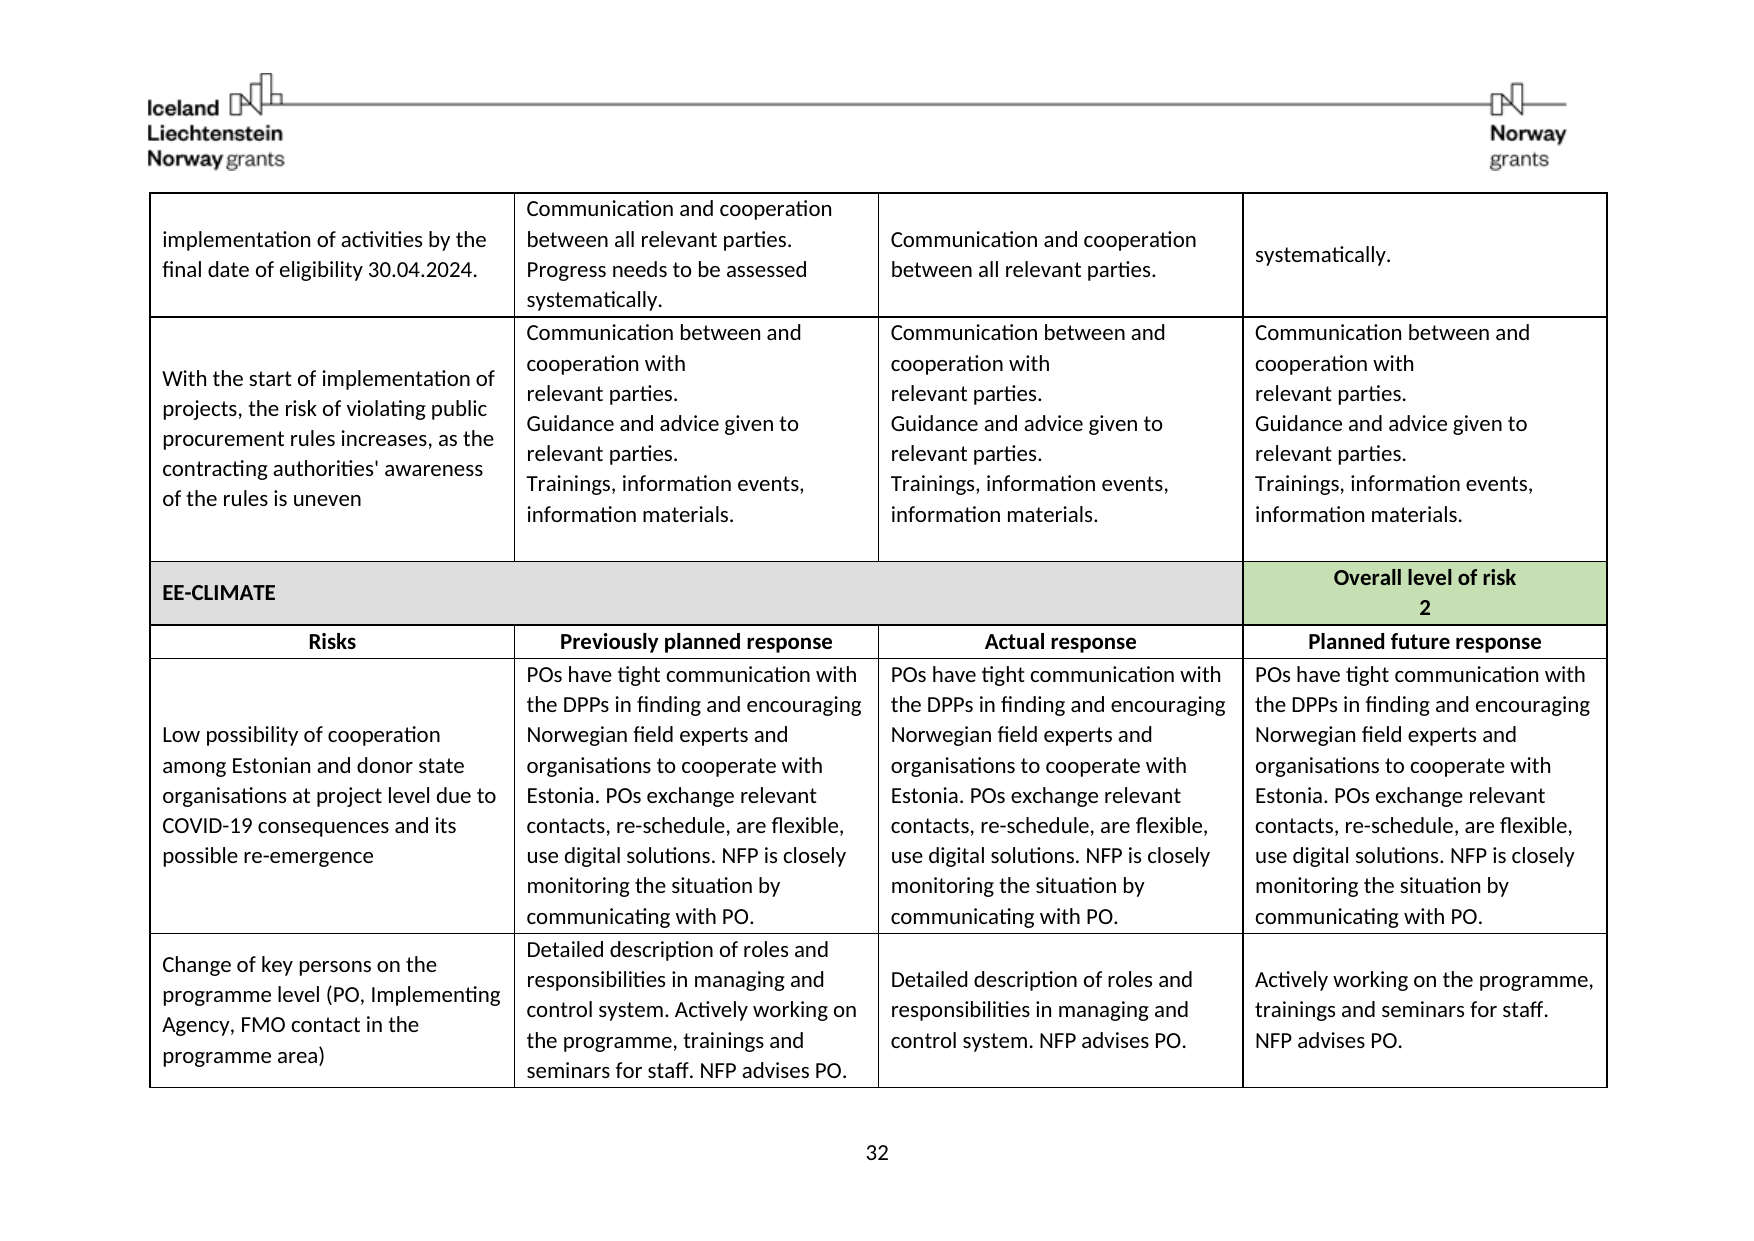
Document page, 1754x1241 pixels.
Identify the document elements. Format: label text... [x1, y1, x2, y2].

table_cell Actively working on the programme, trainings and seminars for staff. NFP advises PO. [1244, 934, 1606, 1087]
table_cell Planned future response [1244, 626, 1606, 658]
table_cell POs have tight communication with the DPPs in finding and encouraging Norwegian field experts and organisations to cooperate with Estonia. POs exchange relevant contacts, re-schedule, are flexible, use digital solutions. NFP is closely monitoring the situation by communicating with PO. [515, 659, 878, 933]
table_cell Timely communication is crucial. Progress needs to be assessed systematically. [1244, 194, 1606, 316]
table_cell Low possibility of cooperation among Estonian and donor state organisations at project level due to COVID-19 consequences and its possible re-emergence [151, 659, 514, 933]
table_cell Communication between and cooperation with relevant parties. Guidance and advice given to relevant parties. Trainings, information events, information materials. [515, 318, 878, 561]
table_cell Risks [151, 626, 514, 658]
table_cell Detailed description of roles and responsibilities in managing and control system. NFP advises PO. [879, 934, 1242, 1087]
table_cell POs have tight communication with the DPPs in finding and encouraging Norwegian field experts and organisations to cooperate with Estonia. POs exchange relevant contacts, re-schedule, are flexible, use digital solutions. NFP is closely monitoring the situation by communicating with PO. [1244, 659, 1606, 933]
table_cell POs have tight communication with the DPPs in finding and encouraging Norwegian field experts and organisations to cooperate with Estonia. POs exchange relevant contacts, re-schedule, are flexible, use digital solutions. NFP is closely monitoring the situation by communicating with PO. [879, 659, 1242, 933]
table_cell Change of key persons on the programme level (PO, Implementing Agency, FMO contact in the programme area) [151, 934, 514, 1087]
table_cell Detailed description of roles and responsibilities in managing and control system. Actively working on the programme, trainings and seminars for staff. NFP advises PO. [515, 934, 878, 1087]
table_cell EE-CLIMATE [151, 562, 1242, 624]
table_cell Communication between and cooperation with relevant parties. Guidance and advice given to relevant parties. Trainings, information events, information materials. [1244, 318, 1606, 561]
picture [147, 73, 1567, 171]
table_cell Communication between and cooperation with relevant parties. Guidance and advice given to relevant parties. Trainings, information events, information materials. [879, 318, 1242, 561]
table_cell Actual response [879, 626, 1242, 658]
table_cell Overall level of risk 2 [1244, 562, 1606, 624]
table_cell Previously planned response [515, 626, 878, 658]
table_cell The delays in the timeframe of a programme may threat the implementation of activities by the final date of eligibility 30.04.2024. [151, 194, 514, 316]
table_cell With the start of implementation of projects, the risk of violating public procurement rules increases, as the contracting authorities' awareness of the rules is uneven [151, 318, 514, 561]
table_cell Today it is not a critical risk but it has to be acknowledged. Communication and cooperation between all relevant parties. [879, 194, 1242, 316]
